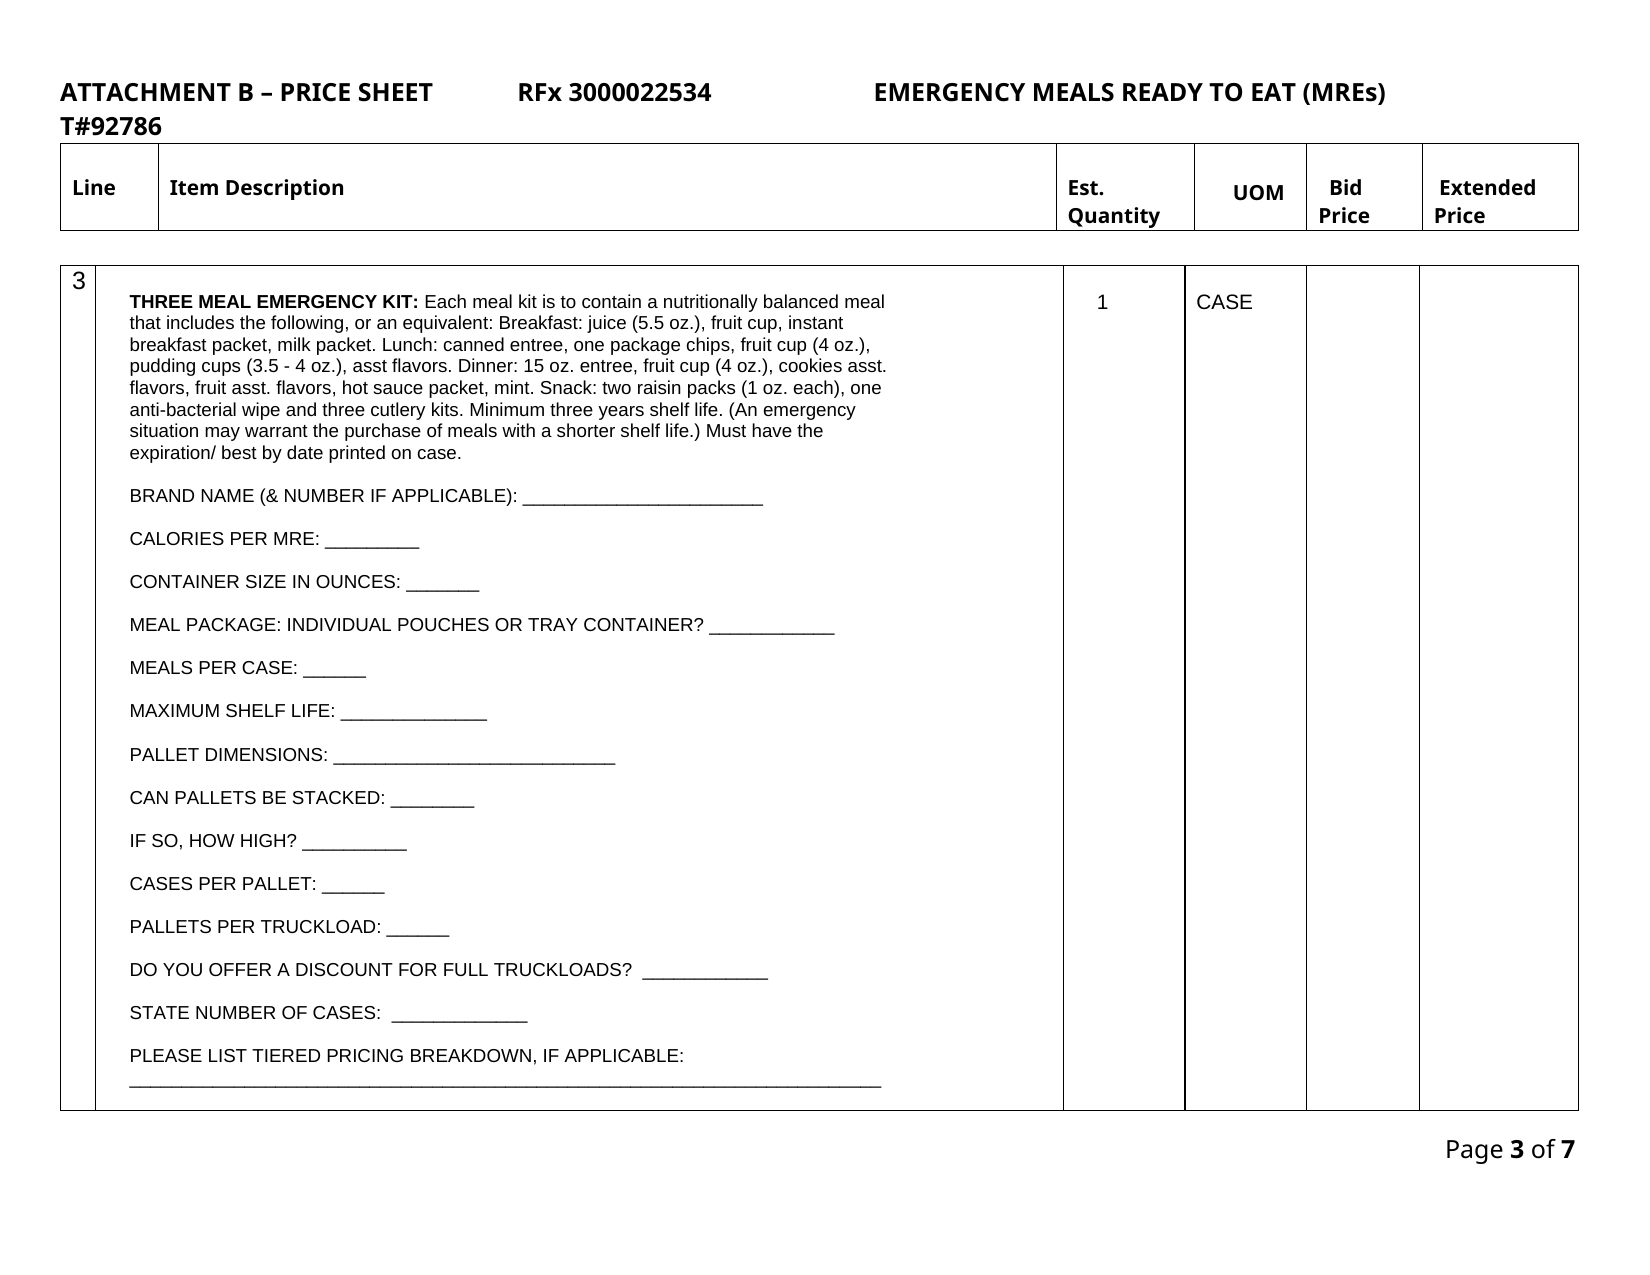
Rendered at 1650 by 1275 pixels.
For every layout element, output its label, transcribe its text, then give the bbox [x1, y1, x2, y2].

table_cell 1 [1064, 266, 1184, 1110]
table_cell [96, 266, 1063, 1110]
table_cell [1307, 266, 1419, 1110]
table_cell CASE [1186, 266, 1306, 1110]
table_cell [1420, 266, 1578, 1110]
table_cell 3 [61, 266, 95, 1110]
